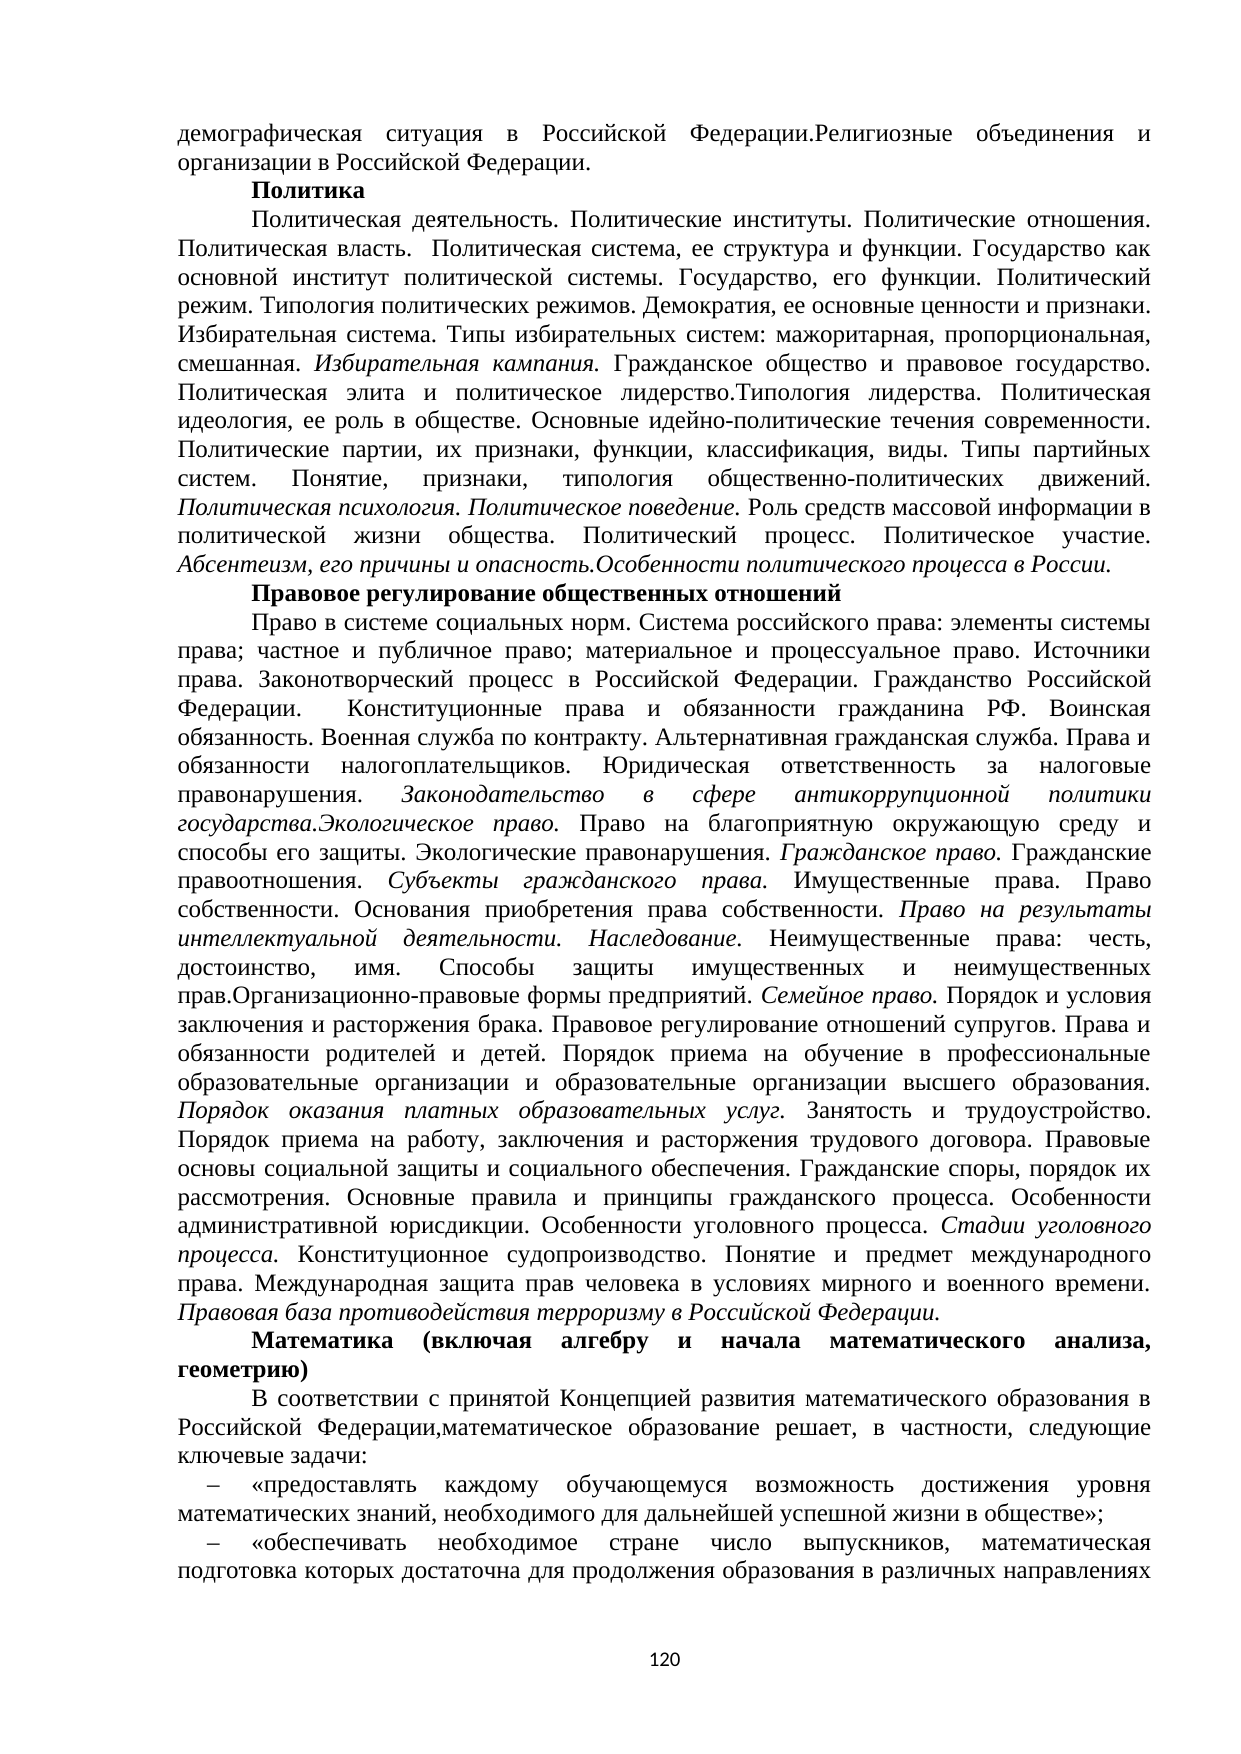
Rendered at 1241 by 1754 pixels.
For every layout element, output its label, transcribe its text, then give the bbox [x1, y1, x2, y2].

text В соответствии с принятой Концепцией развития математического образования в Российской Федерации,математическое образование решает, в частности, следующие ключевые задачи: [177, 1383, 1152, 1469]
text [177, 1527, 1152, 1584]
subtitle Математика (включая алгебру и начала математического анализа, геометрию) [177, 1326, 1152, 1383]
text «предоставлять каждому обучающемуся возможность достижения уровня математических знаний, необходимого для дальнейшей успешной жизни в обществе»; [177, 1469, 1152, 1527]
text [177, 118, 1152, 176]
text Политическая деятельность. Политические институты. Политические отношения. Политическая власть. Политическая система, ее структура и функции. Государство как основной институт политической системы. Государство, его функции. Политический режим. Типология политических режимов. Демократия, ее основные ценности и признаки. Избирательная система. Типы избирательных систем: мажоритарная, пропорциональная, смешанная. Избирательная кампания. Гражданское общество и правовое государство. Политическая элита и политическое лидерство.Типология лидерства. Политическая идеология, ее роль в обществе. Основные идейно-политические течения современности. Политические партии, их признаки, функции, классификация, виды. Типы партийных систем. Понятие, признаки, типология общественно-политических движений. Политическая психология. Политическое поведение. Роль средств массовой информации в политической жизни общества. Политический процесс. Политическое участие. Абсентеизм, его причины и опасность.Особенности политического процесса в России. [177, 204, 1152, 578]
text Право в системе социальных норм. Система российского права: элементы системы права; частное и публичное право; материальное и процессуальное право. Источники права. Законотворческий процесс в Российской Федерации. Гражданство Российской Федерации. Конституционные права и обязанности гражданина РФ. Воинская обязанность. Военная служба по контракту. Альтернативная гражданская служба. Права и обязанности налогоплательщиков. Юридическая ответственность за налоговые правонарушения. Законодательство в сфере антикоррупционной политики государства.Экологическое право. Право на благоприятную окружающую среду и способы его защиты. Экологические правонарушения. Гражданское право. Гражданские правоотношения. Субъекты гражданского права. Имущественные права. Право собственности. Основания приобретения права собственности. Право на результаты интеллектуальной деятельности. Наследование. Неимущественные права: честь, достоинство, имя. Способы защиты имущественных и неимущественных прав.Организационно-правовые формы предприятий. Семейное право. Порядок и условия заключения и расторжения брака. Правовое регулирование отношений супругов. Права и обязанности родителей и детей. Порядок приема на обучение в профессиональные образовательные организации и образовательные организации высшего образования. Порядок оказания платных образовательных услуг. Занятость и трудоустройство. Порядок приема на работу, заключения и расторжения трудового договора. Правовые основы социальной защиты и социального обеспечения. Гражданские споры, порядок их рассмотрения. Основные правила и принципы гражданского процесса. Особенности административной юрисдикции. Особенности уголовного процесса. Стадии уголовного процесса. Конституционное судопроизводство. Понятие и предмет международного права. Международная защита прав человека в условиях мирного и военного времени. Правовая база противодействия терроризму в Российской Федерации. [177, 607, 1152, 1326]
text Правовое регулирование общественных отношений [177, 578, 1152, 607]
text Политика [177, 176, 1152, 204]
